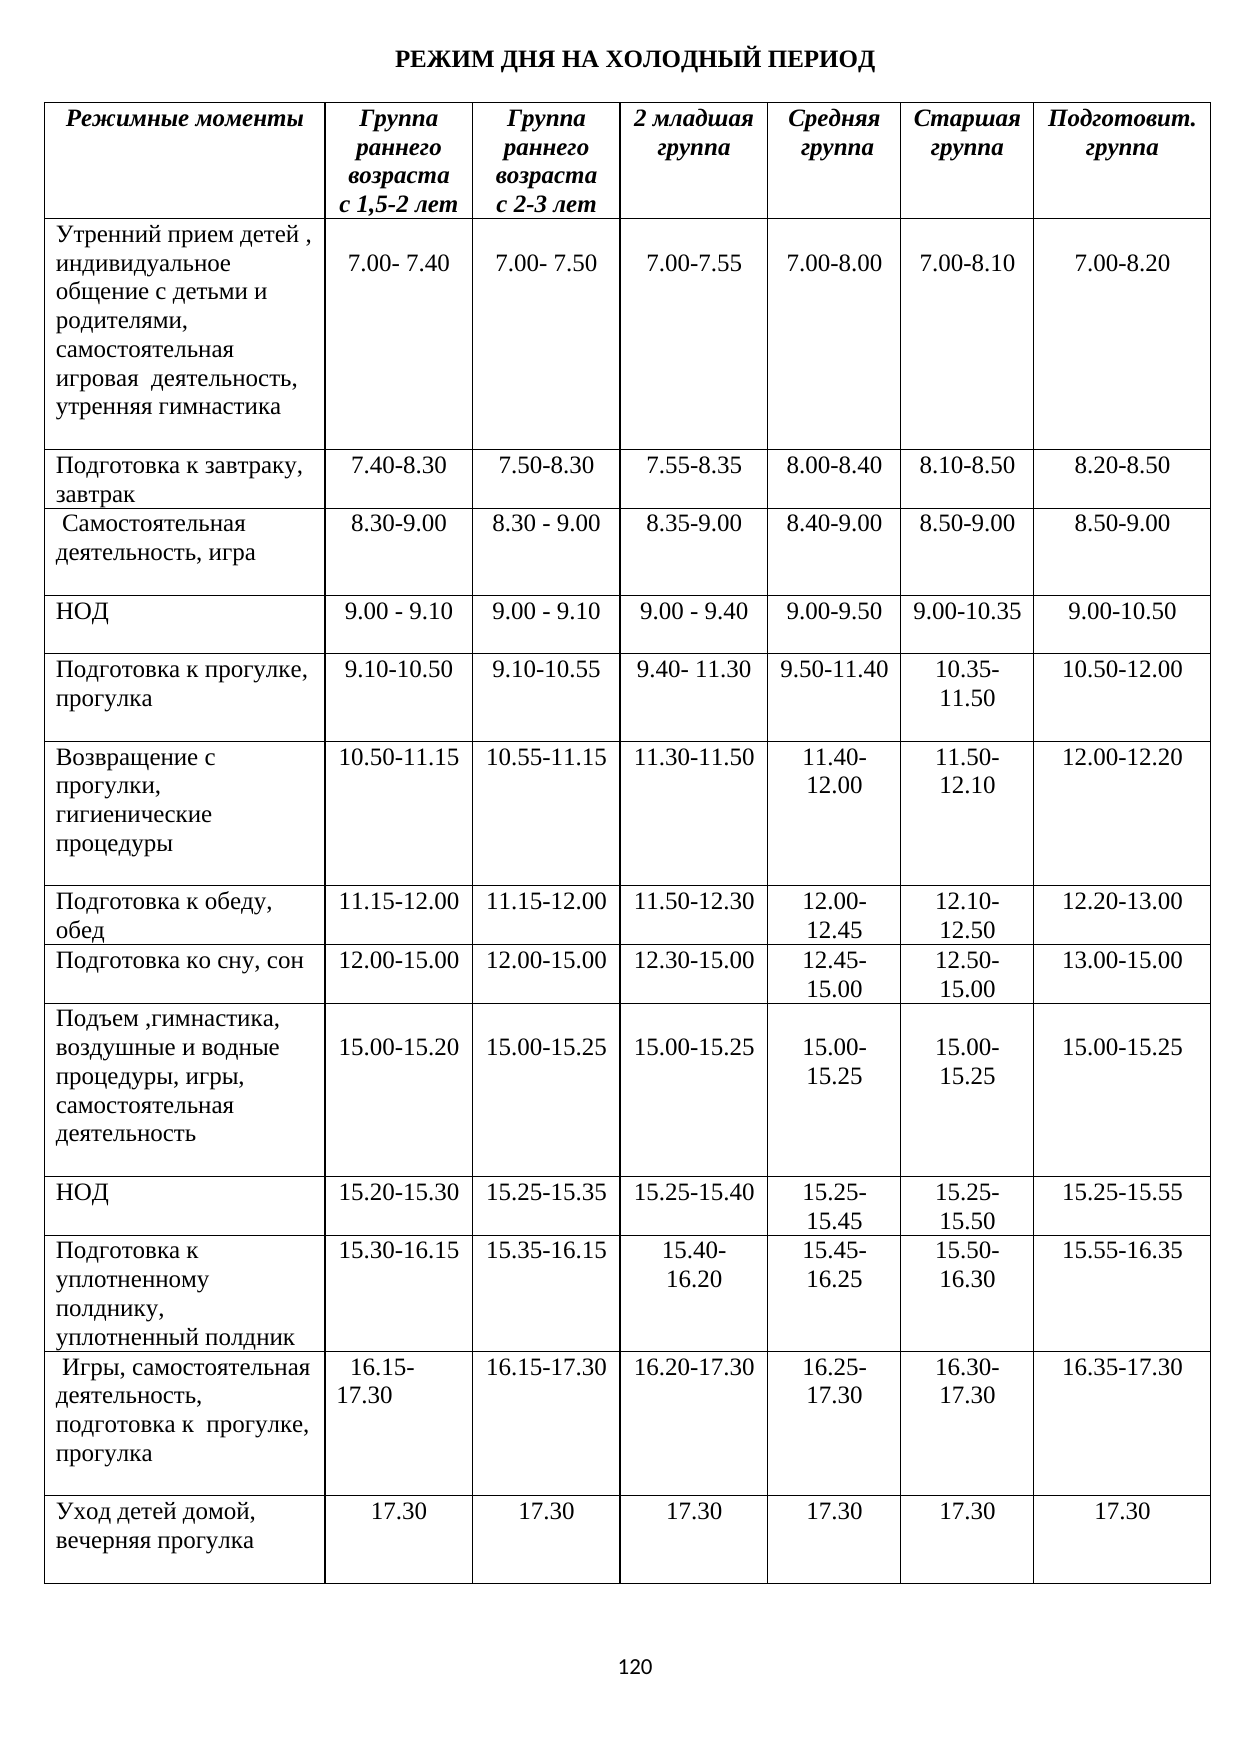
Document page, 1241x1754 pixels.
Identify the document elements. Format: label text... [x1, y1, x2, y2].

table_cell 15.35-16.15 [473, 1236, 619, 1351]
table_cell 15.00-15.25 [768, 1004, 900, 1176]
table_cell 16.35-17.30 [1034, 1352, 1210, 1495]
table_cell 15.25-15.35 [473, 1177, 619, 1234]
table_cell 12.50-15.00 [901, 945, 1033, 1002]
table_header Группа раннего возраста с 2-3 лет [473, 103, 619, 218]
table_cell 15.45-16.25 [768, 1236, 900, 1351]
table_cell 8.10-8.50 [901, 450, 1033, 507]
table_header Средняя группа [768, 103, 900, 218]
table_cell 8.40-9.00 [768, 509, 900, 595]
table_cell 15.20-15.30 [326, 1177, 472, 1234]
table_cell 15.25-15.45 [768, 1177, 900, 1234]
table_cell 15.00-15.25 [901, 1004, 1033, 1176]
table_cell 16.30-17.30 [901, 1352, 1033, 1495]
table_cell 12.45-15.00 [768, 945, 900, 1002]
table_cell 7.00- 7.40 [326, 219, 472, 449]
table_cell 11.15-12.00 [326, 886, 472, 944]
table_cell 9.10-10.50 [326, 654, 472, 741]
table_cell 8.30 - 9.00 [473, 509, 619, 595]
table_cell 10.50-11.15 [326, 742, 472, 885]
table_header Старшая группа [901, 103, 1033, 218]
table_cell Подготовка к завтраку, завтрак [45, 450, 324, 507]
table_cell 12.30-15.00 [621, 945, 767, 1002]
table_cell 7.00-8.20 [1034, 219, 1210, 449]
table_cell 9.00-10.50 [1034, 596, 1210, 653]
table_cell 12.00-12.20 [1034, 742, 1210, 885]
table_cell 15.00-15.20 [326, 1004, 472, 1176]
table_cell 10.35-11.50 [901, 654, 1033, 741]
table_cell 8.00-8.40 [768, 450, 900, 507]
table_cell 16.15-17.30 [326, 1352, 472, 1495]
table_cell 9.00 - 9.10 [326, 596, 472, 653]
table_cell 15.00-15.25 [473, 1004, 619, 1176]
table_header Режимные моменты [45, 103, 324, 218]
table_cell 9.00 - 9.10 [473, 596, 619, 653]
table_cell 15.00-15.25 [1034, 1004, 1210, 1176]
table_cell 10.55-11.15 [473, 742, 619, 885]
table_cell 8.35-9.00 [621, 509, 767, 595]
table_cell 12.00-15.00 [473, 945, 619, 1002]
table_header Группа раннего возраста с 1,5-2 лет [326, 103, 472, 218]
table_header 2 младшая группа [621, 103, 767, 218]
table_cell 9.10-10.55 [473, 654, 619, 741]
table_cell 15.55-16.35 [1034, 1236, 1210, 1351]
table_cell Подготовка ко сну, сон [45, 945, 324, 1002]
table_cell 17.30 [326, 1496, 472, 1583]
table_header Подготовит. группа [1034, 103, 1210, 218]
table_cell 17.30 [473, 1496, 619, 1583]
table_cell 12.20-13.00 [1034, 886, 1210, 944]
table_cell 17.30 [768, 1496, 900, 1583]
table_cell 17.30 [621, 1496, 767, 1583]
table_cell НОД [45, 596, 324, 653]
table_cell 7.40-8.30 [326, 450, 472, 507]
table_cell Уход детей домой, вечерняя прогулка [45, 1496, 324, 1583]
table_cell Подъем ,гимнастика, воздушные и водные процедуры, игры, самостоятельная деятельность [45, 1004, 324, 1176]
table_cell 9.50-11.40 [768, 654, 900, 741]
table_cell 15.25-15.50 [901, 1177, 1033, 1234]
table_cell 9.40- 11.30 [621, 654, 767, 741]
table_cell 17.30 [901, 1496, 1033, 1583]
table_cell Возвращение с прогулки, гигиенические процедуры [45, 742, 324, 885]
table_cell 7.00- 7.50 [473, 219, 619, 449]
table_cell 12.00-12.45 [768, 886, 900, 944]
table_cell 11.15-12.00 [473, 886, 619, 944]
table_cell 9.00-10.35 [901, 596, 1033, 653]
table_cell 16.15-17.30 [473, 1352, 619, 1495]
table_cell Подготовка к уплотненному полднику, уплотненный полдник [45, 1236, 324, 1351]
table_cell 11.50-12.30 [621, 886, 767, 944]
table_cell 8.50-9.00 [901, 509, 1033, 595]
table_cell Подготовка к прогулке, прогулка [45, 654, 324, 741]
table_cell 7.50-8.30 [473, 450, 619, 507]
table_cell 16.25-17.30 [768, 1352, 900, 1495]
table_cell Игры, самостоятельная деятельность, подготовка к прогулке, прогулка [45, 1352, 324, 1495]
table_cell Утренний прием детей , индивидуальное общение с детьми и родителями, самостоятельная игровая деятельность, утренняя гимнастика [45, 219, 324, 449]
table_cell 12.10-12.50 [901, 886, 1033, 944]
table_cell 11.40-12.00 [768, 742, 900, 885]
table_cell 8.50-9.00 [1034, 509, 1210, 595]
table_cell 15.40- 16.20 [621, 1236, 767, 1351]
table_cell 15.30-16.15 [326, 1236, 472, 1351]
table_cell 15.25-15.55 [1034, 1177, 1210, 1234]
table_cell 11.50-12.10 [901, 742, 1033, 885]
table_cell 12.00-15.00 [326, 945, 472, 1002]
table_cell 8.20-8.50 [1034, 450, 1210, 507]
table_cell 15.00-15.25 [621, 1004, 767, 1176]
table_cell 13.00-15.00 [1034, 945, 1210, 1002]
table_cell Самостоятельная деятельность, игра [45, 509, 324, 595]
table_cell 17.30 [1034, 1496, 1210, 1583]
table_cell 7.00-8.10 [901, 219, 1033, 449]
table_cell 10.50-12.00 [1034, 654, 1210, 741]
table_cell 11.30-11.50 [621, 742, 767, 885]
text РЕЖИМ ДНЯ НА ХОЛОДНЫЙ ПЕРИОД [89, 44, 1181, 73]
table_cell 15.25-15.40 [621, 1177, 767, 1234]
table_cell НОД [45, 1177, 324, 1234]
table_cell 7.00-8.00 [768, 219, 900, 449]
table_cell 15.50-16.30 [901, 1236, 1033, 1351]
table_cell 7.55-8.35 [621, 450, 767, 507]
table_cell 9.00 - 9.40 [621, 596, 767, 653]
table_cell 8.30-9.00 [326, 509, 472, 595]
table_cell 7.00-7.55 [621, 219, 767, 449]
table_cell 9.00-9.50 [768, 596, 900, 653]
table_cell 16.20-17.30 [621, 1352, 767, 1495]
table_cell Подготовка к обеду, обед [45, 886, 324, 944]
